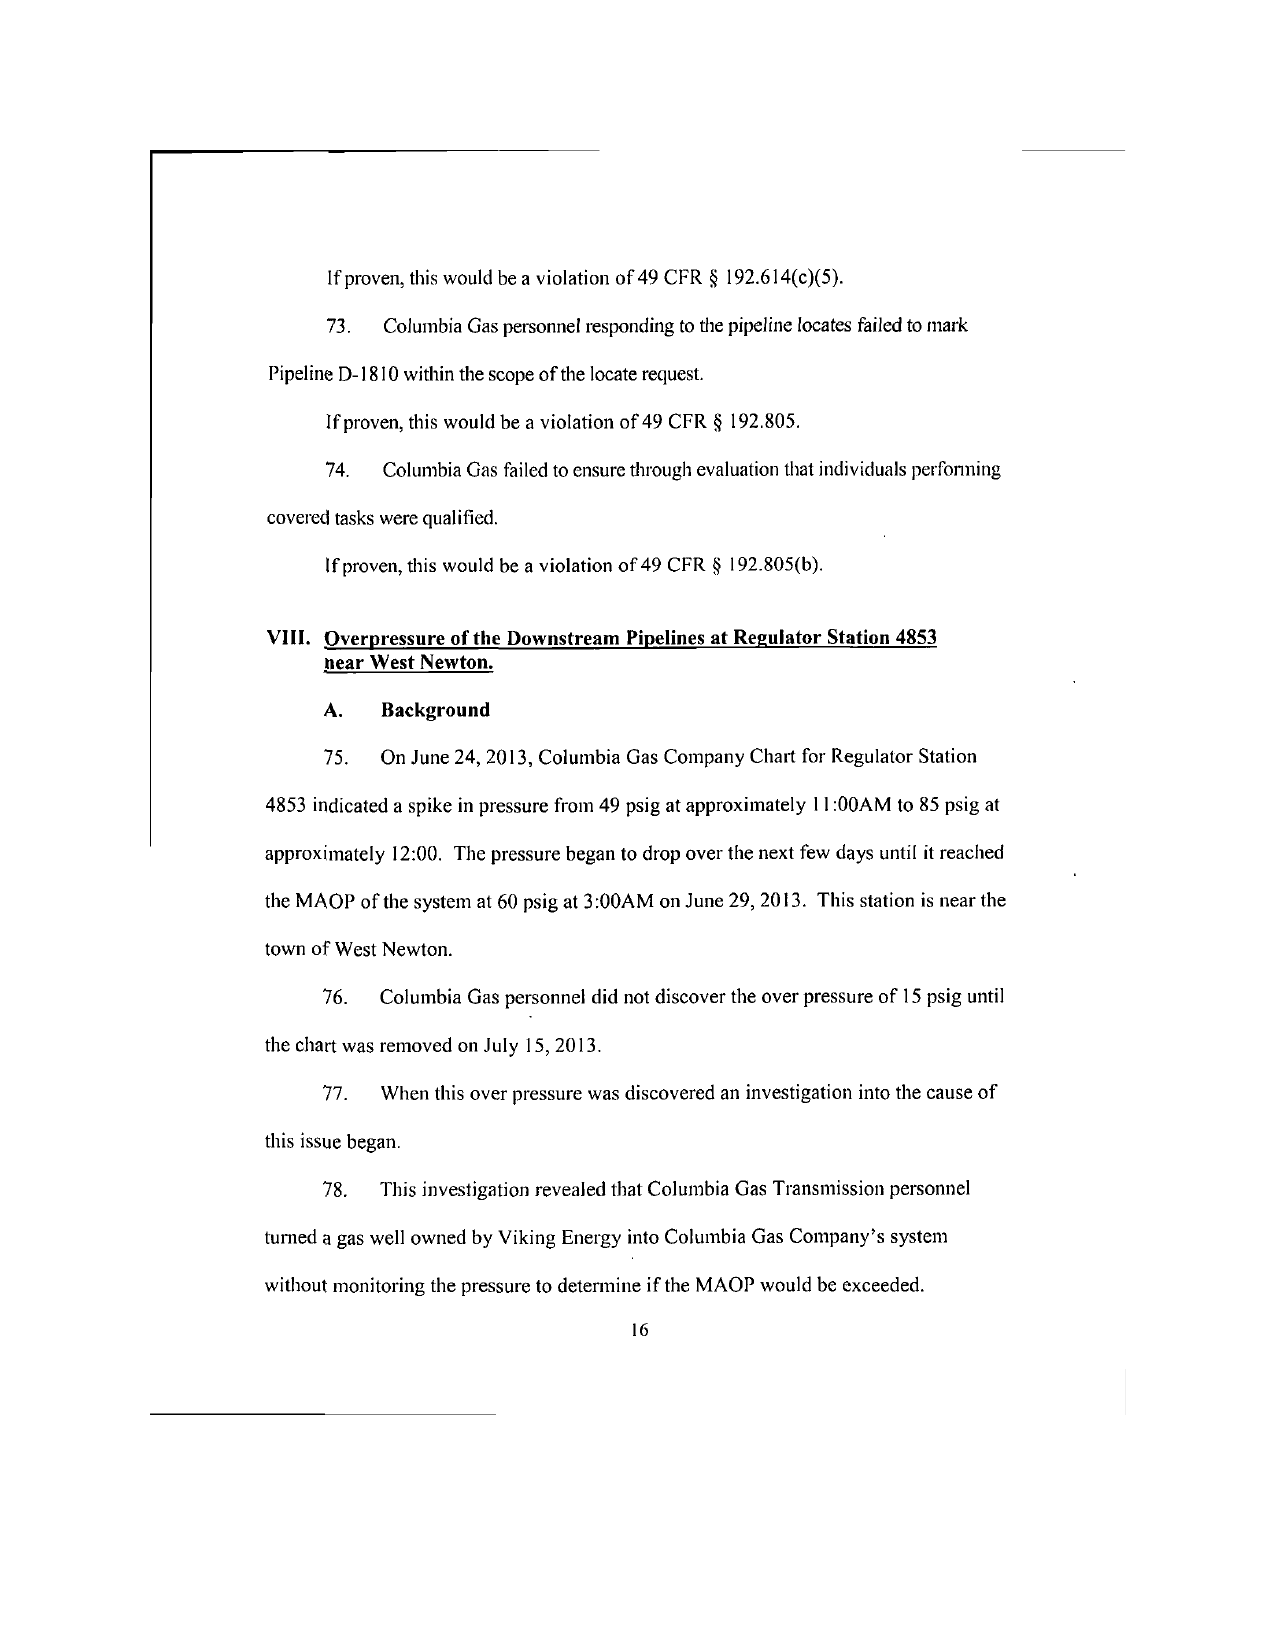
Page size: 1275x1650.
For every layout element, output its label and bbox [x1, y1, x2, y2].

picture [150, 150, 1125, 1415]
